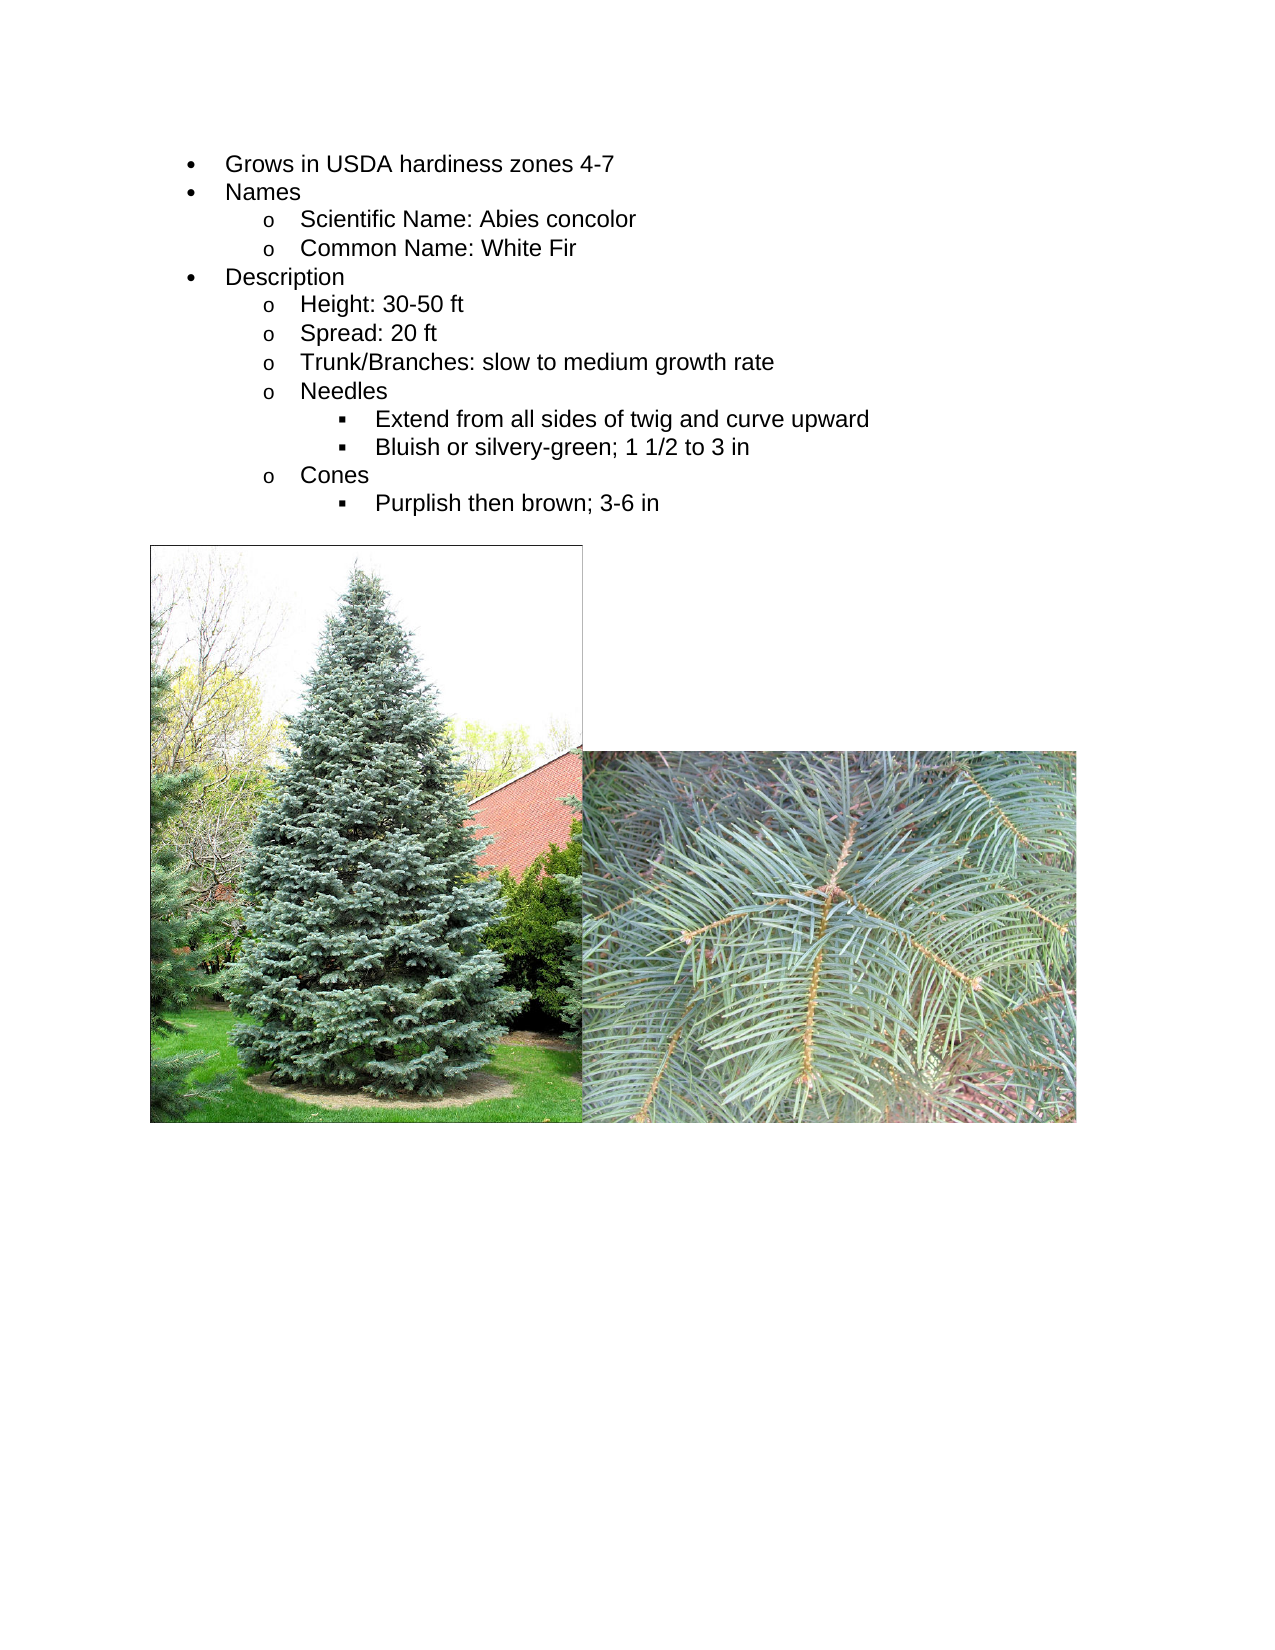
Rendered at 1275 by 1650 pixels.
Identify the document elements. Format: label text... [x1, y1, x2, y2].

list Extend from all sides of twig and curve upward [337, 405, 1125, 433]
list Bluish or silvery-green; 1 1/2 to 3 in [337, 433, 1125, 461]
list Common Name: White Fir [262, 234, 1125, 263]
list Cones [262, 461, 1125, 489]
list Scientific Name: Abies concolor [262, 205, 1125, 234]
list Names [187, 178, 1125, 205]
list Purplish then brown; 3-6 in [337, 489, 1125, 517]
list Description [187, 263, 1125, 290]
list Grows in USDA hardiness zones 4-7 [187, 150, 1125, 178]
picture [150, 545, 1077, 1123]
list Height: 30-50 ft [262, 290, 1125, 319]
list Trunk/Branches: slow to medium growth rate [262, 348, 1125, 377]
list Needles [262, 377, 1125, 405]
list Spread: 20 ft [262, 319, 1125, 348]
